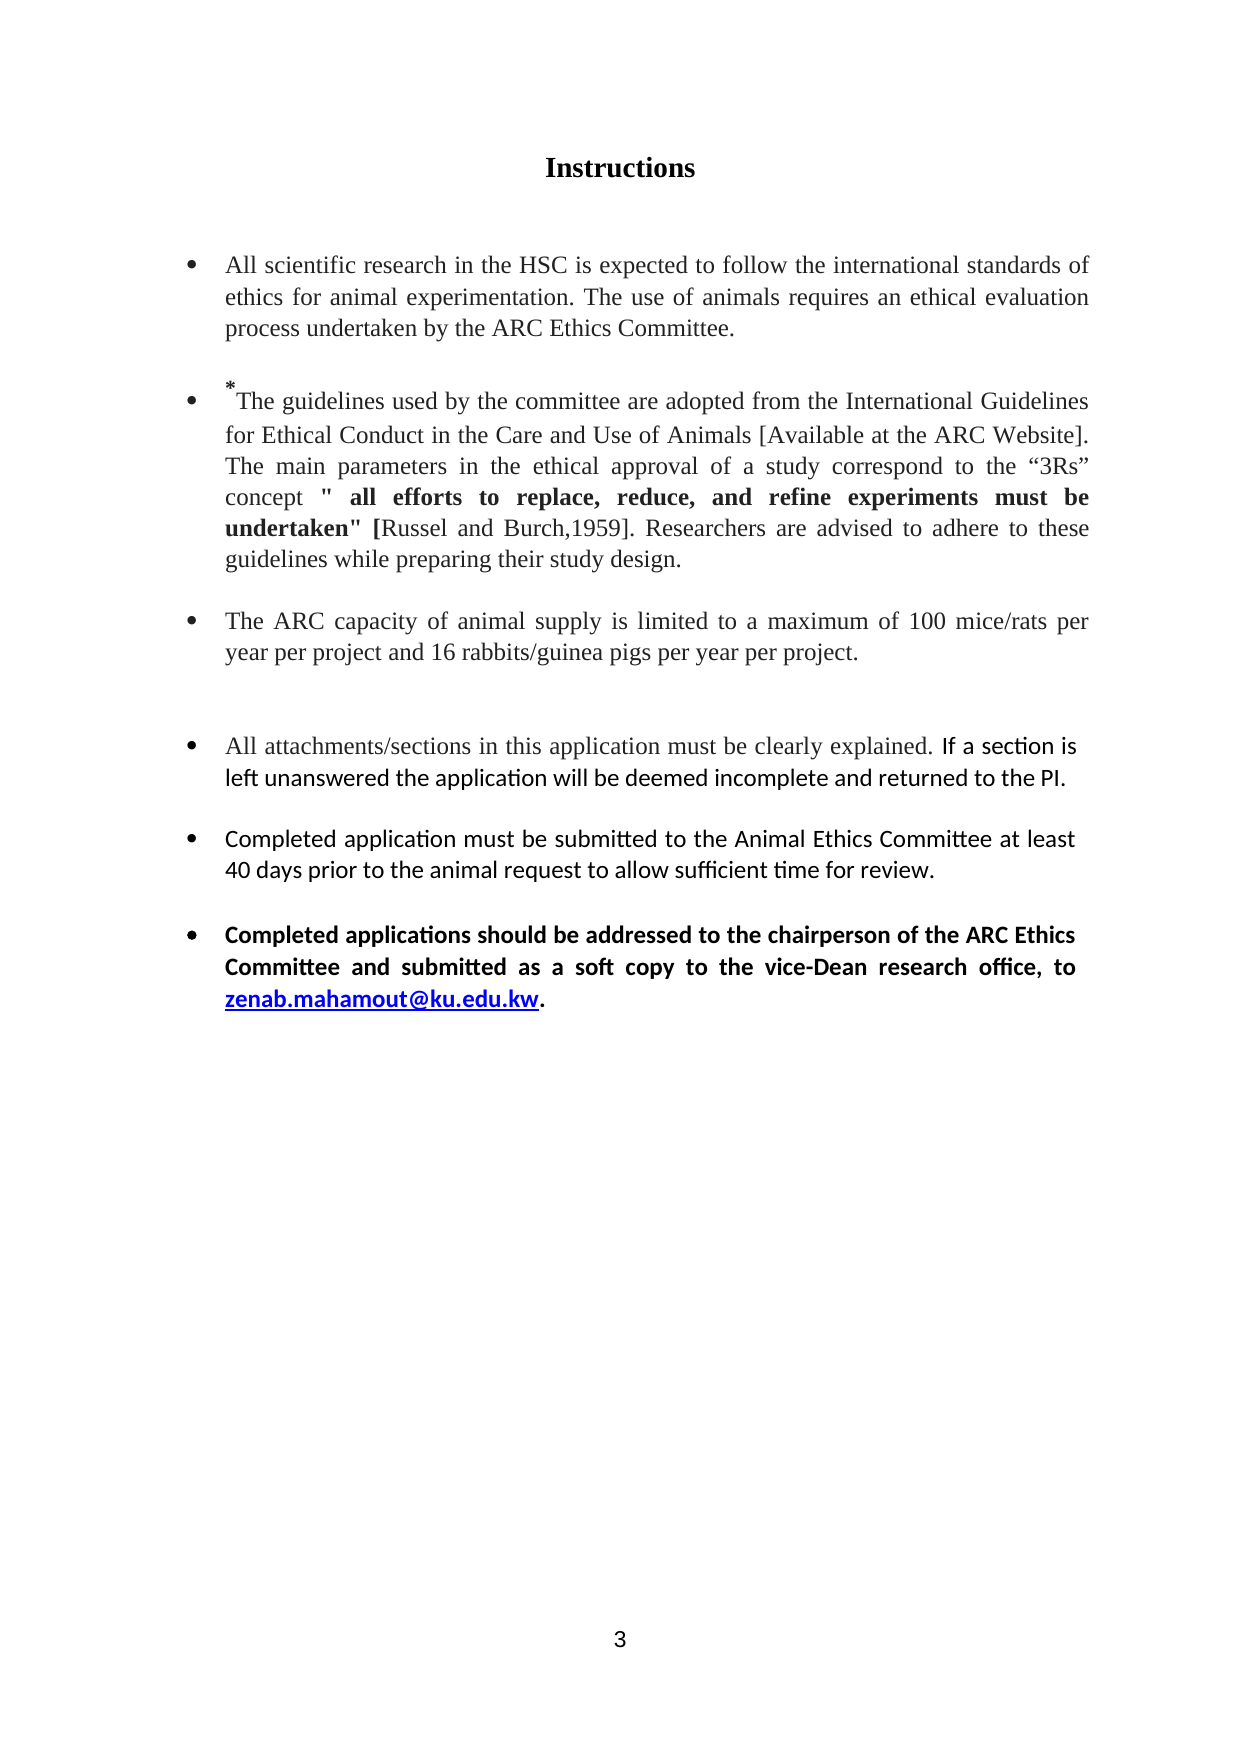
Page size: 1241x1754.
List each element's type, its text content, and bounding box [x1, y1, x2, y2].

list Completed applications should be addressed to the chairperson of the ARC Ethics Committee and submitted as a soft copy to the vice-Dean research office, to zenab.mahamout@ku.edu.kw. [187, 920, 1077, 1013]
list All attachments/sections in this application must be clearly explained. If a section is left unanswered the application will be deemed incomplete and returned to the PI. [187, 731, 1077, 793]
list The ARC capacity of animal supply is limited to a maximum of 100 mice/rats per year per project and 16 rabbits/guinea pigs per year per project. [187, 606, 1090, 666]
list Completed application must be submitted to the Animal Ethics Committee at least 40 days prior to the animal request to allow sufficient time for review. [187, 823, 1077, 885]
text Instructions [150, 150, 1090, 183]
list *The guidelines used by the committee are adopted from the International Guidelines for Ethical Conduct in the Care and Use of Animals [Available at the ARC Website]. The main parameters in the ethical approval of a study correspond to the “3Rs” concept " all efforts to replace, reduce, and refine experiments must be undertaken" [Russel and Burch,1959]. Researchers are advised to adhere to these guidelines while preparing their study design. [187, 375, 1090, 573]
list All scientific research in the HSC is expected to follow the international standards of ethics for animal experimentation. The use of animals requires an ethical evaluation process undertaken by the ARC Ethics Committee. [187, 251, 1090, 341]
